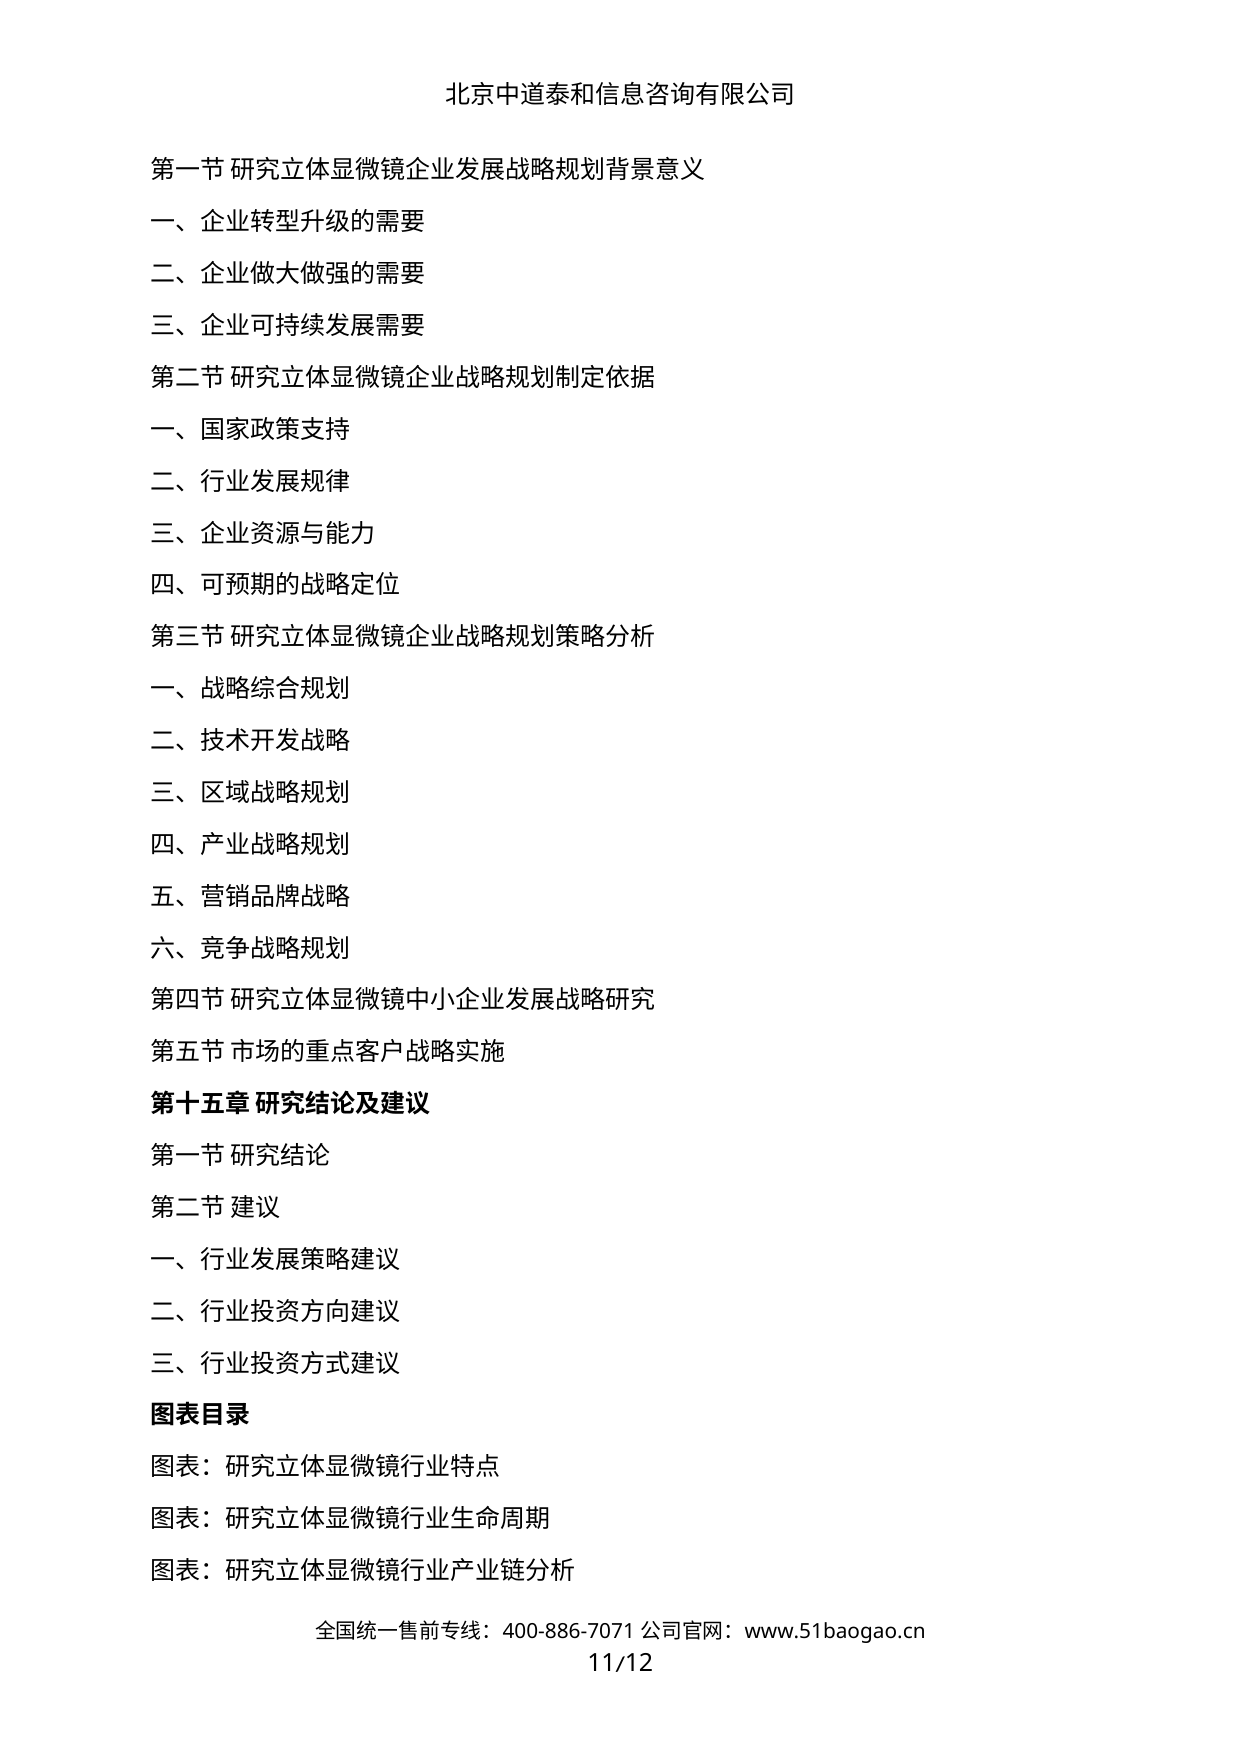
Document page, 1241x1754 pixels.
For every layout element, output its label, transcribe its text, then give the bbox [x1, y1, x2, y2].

text 图表：研究立体显微镜行业特点 [150, 1447, 1090, 1483]
text 二、技术开发战略 [150, 721, 1090, 757]
text 五、营销品牌战略 [150, 876, 1090, 912]
text 二、行业投资方向建议 [150, 1291, 1090, 1327]
text 一、企业转型升级的需要 [150, 202, 1090, 238]
text 六、竞争战略规划 [150, 928, 1090, 964]
text 三、区域战略规划 [150, 772, 1090, 809]
text 一、国家政策支持 [150, 409, 1090, 446]
text 一、战略综合规划 [150, 669, 1090, 705]
text 第一节 研究立体显微镜企业发展战略规划背景意义 [150, 150, 1090, 186]
text 四、可预期的战略定位 [150, 565, 1090, 601]
text 四、产业战略规划 [150, 824, 1090, 861]
text 第十五章 研究结论及建议 [150, 1084, 1090, 1120]
text 图表：研究立体显微镜行业生命周期 [150, 1499, 1090, 1535]
text 三、企业可持续发展需要 [150, 306, 1090, 342]
text 第三节 研究立体显微镜企业战略规划策略分析 [150, 617, 1090, 653]
text 第五节 市场的重点客户战略实施 [150, 1032, 1090, 1068]
text 一、行业发展策略建议 [150, 1239, 1090, 1276]
text 三、企业资源与能力 [150, 513, 1090, 549]
text 第二节 建议 [150, 1187, 1090, 1224]
text 第四节 研究立体显微镜中小企业发展战略研究 [150, 980, 1090, 1016]
text 二、行业发展规律 [150, 461, 1090, 497]
text 图表：研究立体显微镜行业产业链分析 [150, 1551, 1090, 1587]
text 第一节 研究结论 [150, 1136, 1090, 1172]
text 第二节 研究立体显微镜企业战略规划制定依据 [150, 357, 1090, 394]
text 三、行业投资方式建议 [150, 1343, 1090, 1379]
text 图表目录 [150, 1395, 1090, 1431]
text 二、企业做大做强的需要 [150, 254, 1090, 290]
